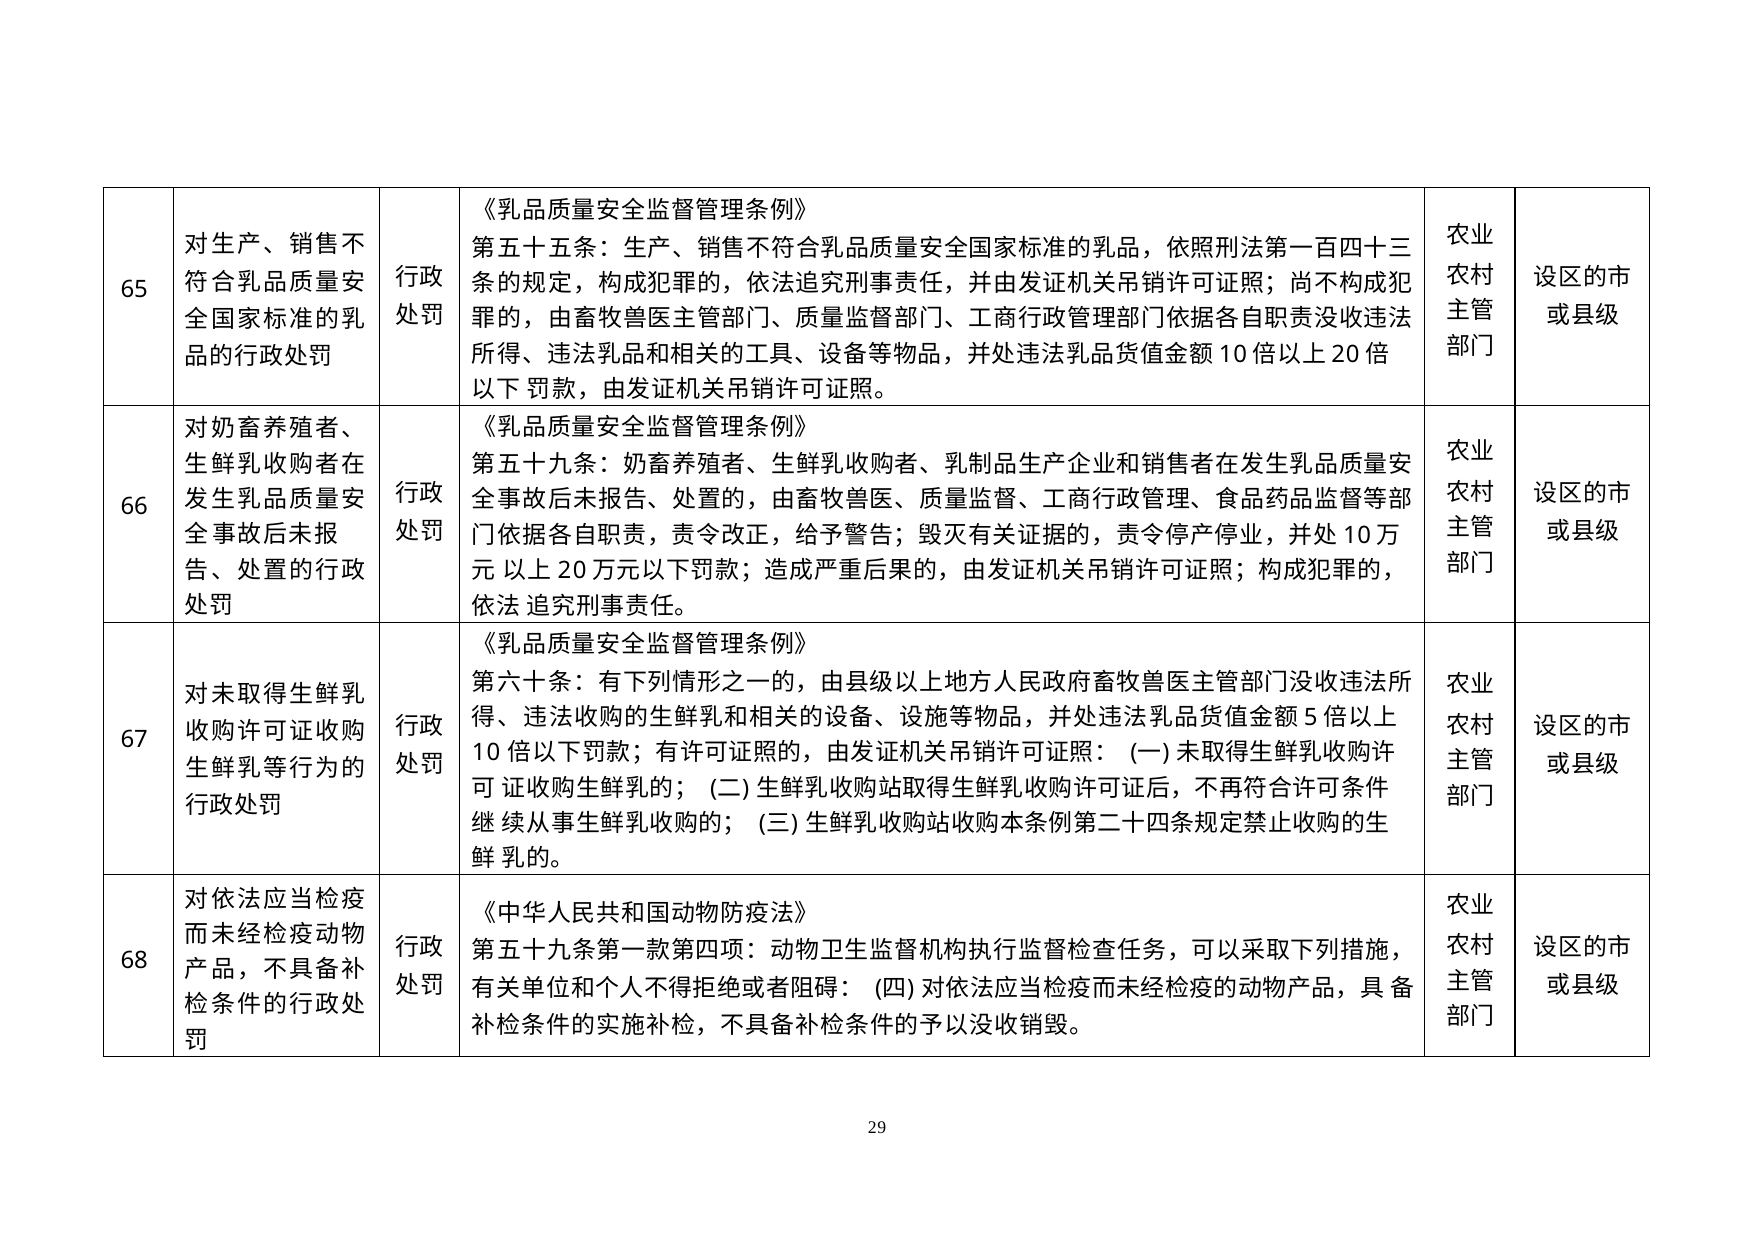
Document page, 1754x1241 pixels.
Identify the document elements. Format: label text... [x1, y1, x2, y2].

table_header 设区的市 或县级 [1516, 188, 1649, 405]
table_cell 《中华人民共和国动物防疫法》 第五十九条第一款第四项：动物卫生监督机构执行监督检查任务，可以采取下列措施， 有关单位和个人不得拒绝或者阻碍： (四) 对依法应当检疫而未经检疫的动物产品，具 备补检条件的实施补检，不具备补检条件的予以没收销毁。 [460, 875, 1424, 1056]
table_cell 68 [104, 875, 173, 1056]
table_header 《乳品质量安全监督管理条例》 第五十五条：生产、销售不符合乳品质量安全国家标准的乳品，依照刑法第一百四十三 条的规定，构成犯罪的，依法追究刑事责任，并由发证机关吊销许可证照；尚不构成犯 罪的，由畜牧兽医主管部门、质量监督部门、工商行政管理部门依据各自职责没收违法 所得、违法乳品和相关的工具、设备等物品，并处违法乳品货值金额10倍以上20倍以下 罚款，由发证机关吊销许可证照。 [460, 188, 1424, 405]
table_cell 设区的市 或县级 [1516, 875, 1649, 1056]
table_header 对生产、销售不 符合乳品质量安 全国家标准的乳 品的行政处罚 [174, 188, 379, 405]
table_cell 《乳品质量安全监督管理条例》 第五十九条：奶畜养殖者、生鲜乳收购者、乳制品生产企业和销售者在发生乳品质量安 全事故后未报告、处置的，由畜牧兽医、质量监督、工商行政管理、食品药品监督等部 门依据各自职责，责令改正，给予警告；毁灭有关证据的，责令停产停业，并处10万元 以上20万元以下罚款；造成严重后果的，由发证机关吊销许可证照；构成犯罪的，依法 追究刑事责任。 [460, 406, 1424, 621]
table_header 农业 农村 主管 部门 [1425, 188, 1514, 405]
table_cell 66 [104, 406, 173, 621]
table_header 行政 处罚 [380, 188, 459, 405]
table_cell 农业 农村 主管 部门 [1425, 406, 1514, 621]
table_cell 对未取得生鲜乳 收购许可证收购 生鲜乳等行为的 行政处罚 [174, 623, 379, 874]
table_cell 《乳品质量安全监督管理条例》 第六十条：有下列情形之一的，由县级以上地方人民政府畜牧兽医主管部门没收违法所 得、违法收购的生鲜乳和相关的设备、设施等物品，并处违法乳品货值金额5倍以上10 倍以下罚款；有许可证照的，由发证机关吊销许可证照： (一) 未取得生鲜乳收购许可 证收购生鲜乳的； (二) 生鲜乳收购站取得生鲜乳收购许可证后，不再符合许可条件继 续从事生鲜乳收购的； (三) 生鲜乳收购站收购本条例第二十四条规定禁止收购的生鲜 乳的。 [460, 623, 1424, 874]
table_cell 行政 处罚 [380, 406, 459, 621]
table_cell 农业 农村 主管 部门 [1425, 623, 1514, 874]
table_cell 对奶畜养殖者、 生鲜乳收购者在 发生乳品质量安 全 事 故 后 未 报 告、处置的行政 处罚 [174, 406, 379, 621]
table_cell 行政 处罚 [380, 875, 459, 1056]
table_cell 行政 处罚 [380, 623, 459, 874]
table_header 65 [104, 188, 173, 405]
table_cell 设区的市 或县级 [1516, 623, 1649, 874]
table_cell 设区的市 或县级 [1516, 406, 1649, 621]
table_cell 农业 农村 主管 部门 [1425, 875, 1514, 1056]
table_cell 对依法应当检疫 而未经检疫动物 产品，不具备补 检条件的行政处 罚 [174, 875, 379, 1056]
table_cell 67 [104, 623, 173, 874]
